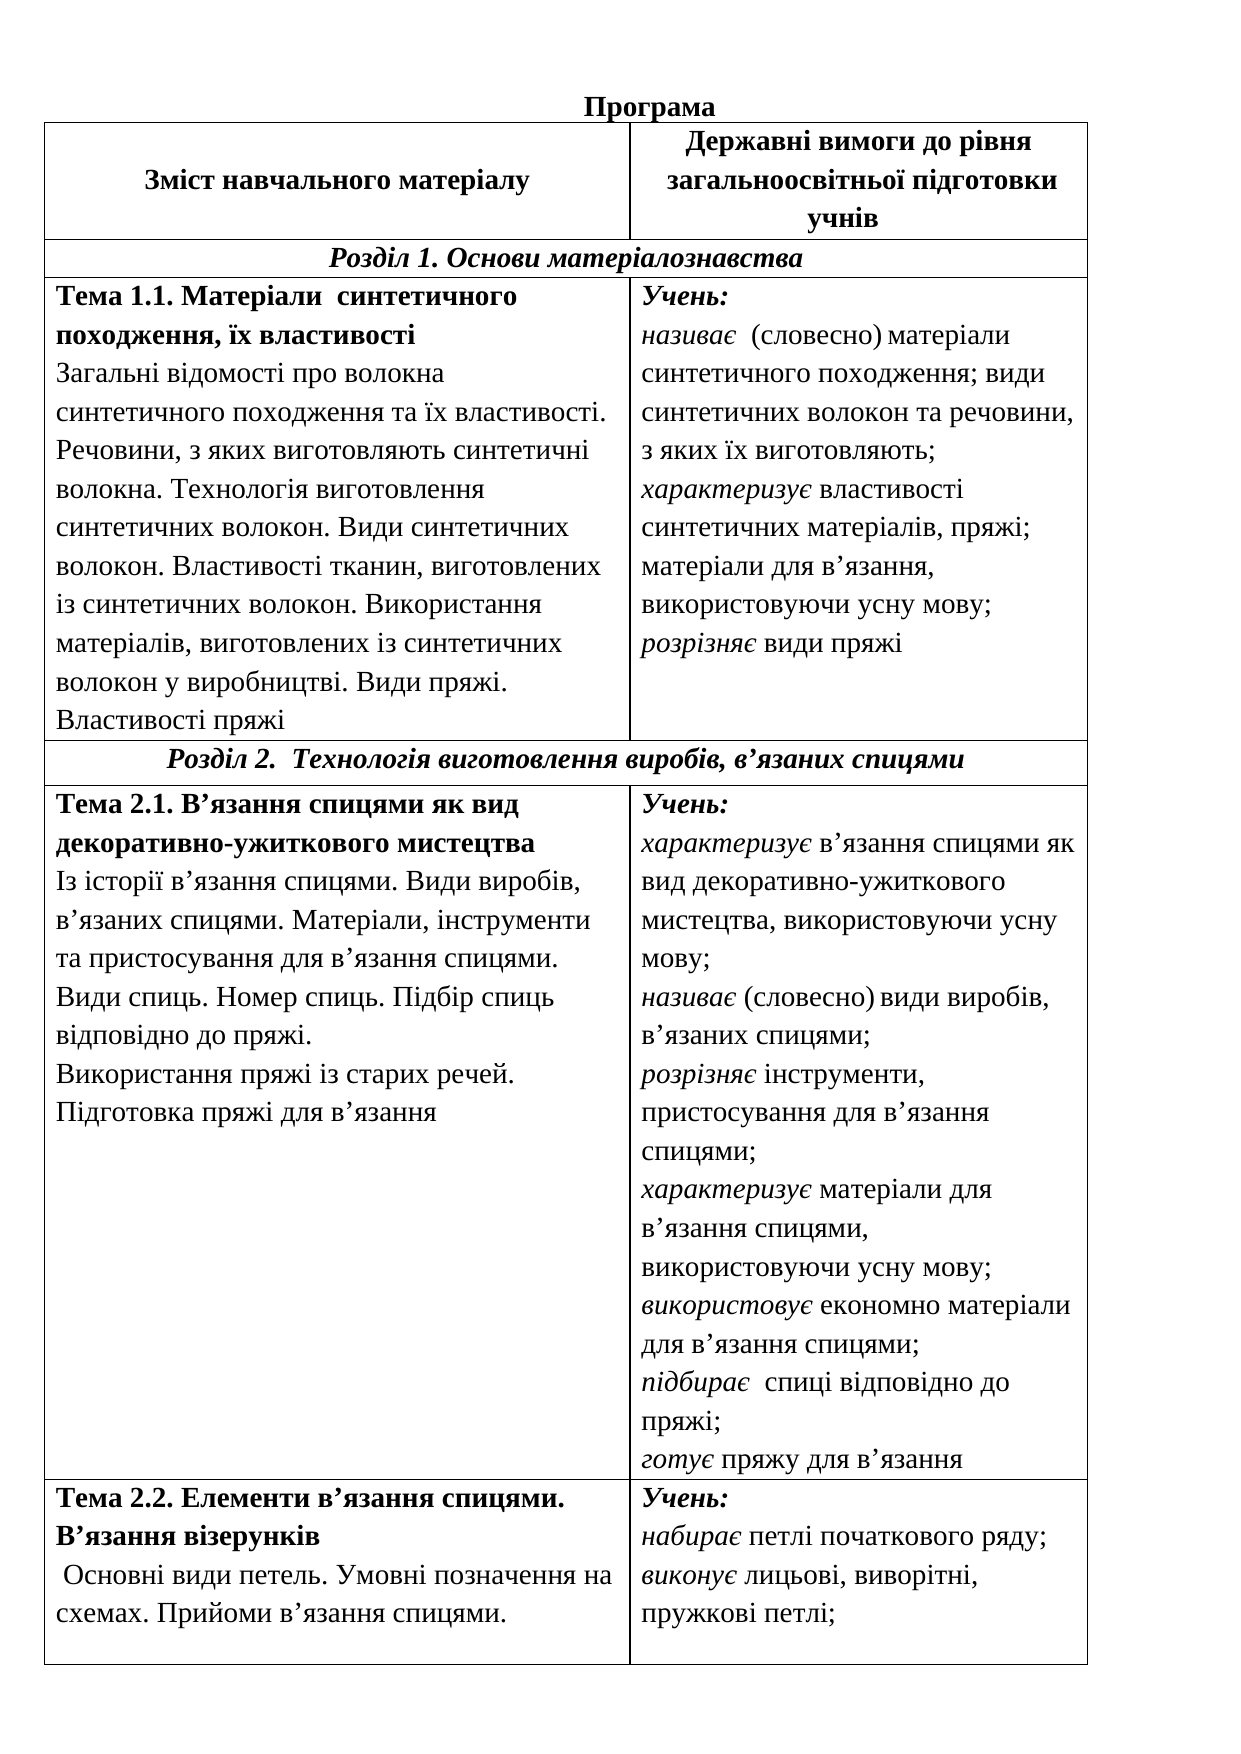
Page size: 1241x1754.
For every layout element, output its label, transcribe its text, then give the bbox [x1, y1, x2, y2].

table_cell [45, 1480, 629, 1664]
table_header Державні вимоги до рівня загальноосвітньої підготовки учнів [631, 123, 1087, 239]
table_cell Тема 2.1. В’язання спицями як вид декоративно-ужиткового мистецтва Із історії в’язання спицями. Види виробів, в’язаних спицями. Матеріали, інструменти та пристосування для в’язання спицями. Види спиць. Номер спиць. Підбір спиць відповідно до пряжі. Використання пряжі із старих речей. Підготовка пряжі для в’язання [45, 786, 629, 1479]
table_cell Учень: називає (словесно) матеріали синтетичного походження; види синтетичних волокон та речовини, з яких їх виготовляють; характеризує властивості синтетичних матеріалів, пряжі; матеріали для в’язання, використовуючи усну мову; розрізняє види пряжі [631, 278, 1087, 740]
table_cell Тема 1.1. Матеріали синтетичного походження, їх властивості Загальні відомості про волокна синтетичного походження та їх властивості. Речовини, з яких виготовляють синтетичні волокна. Технологія виготовлення синтетичних волокон. Види синтетичних волокон. Властивості тканин, виготовлених із синтетичних волокон. Використання матеріалів, виготовлених із синтетичних волокон у виробництві. Види пряжі. Властивості пряжі [45, 278, 629, 740]
table_cell Учень: характеризує в’язання спицями як вид декоративно-ужиткового мистецтва, використовуючи усну мову; називає (словесно) види виробів, в’язаних спицями; розрізняє інструменти, пристосування для в’язання спицями; характеризує матеріали для в’язання спицями, використовуючи усну мову; використовує економно матеріали для в’язання спицями; підбирає спиці відповідно до пряжі; готує пряжу для в’язання [631, 786, 1087, 1479]
table_header Зміст навчального матеріалу [45, 123, 629, 239]
text Програма [148, 89, 1152, 122]
table_cell Розділ 1. Основи матеріалознавства [45, 240, 1087, 277]
table_cell Розділ 2. Технологія виготовлення виробів, в’язаних спицями [45, 741, 1087, 785]
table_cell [631, 1480, 1087, 1664]
